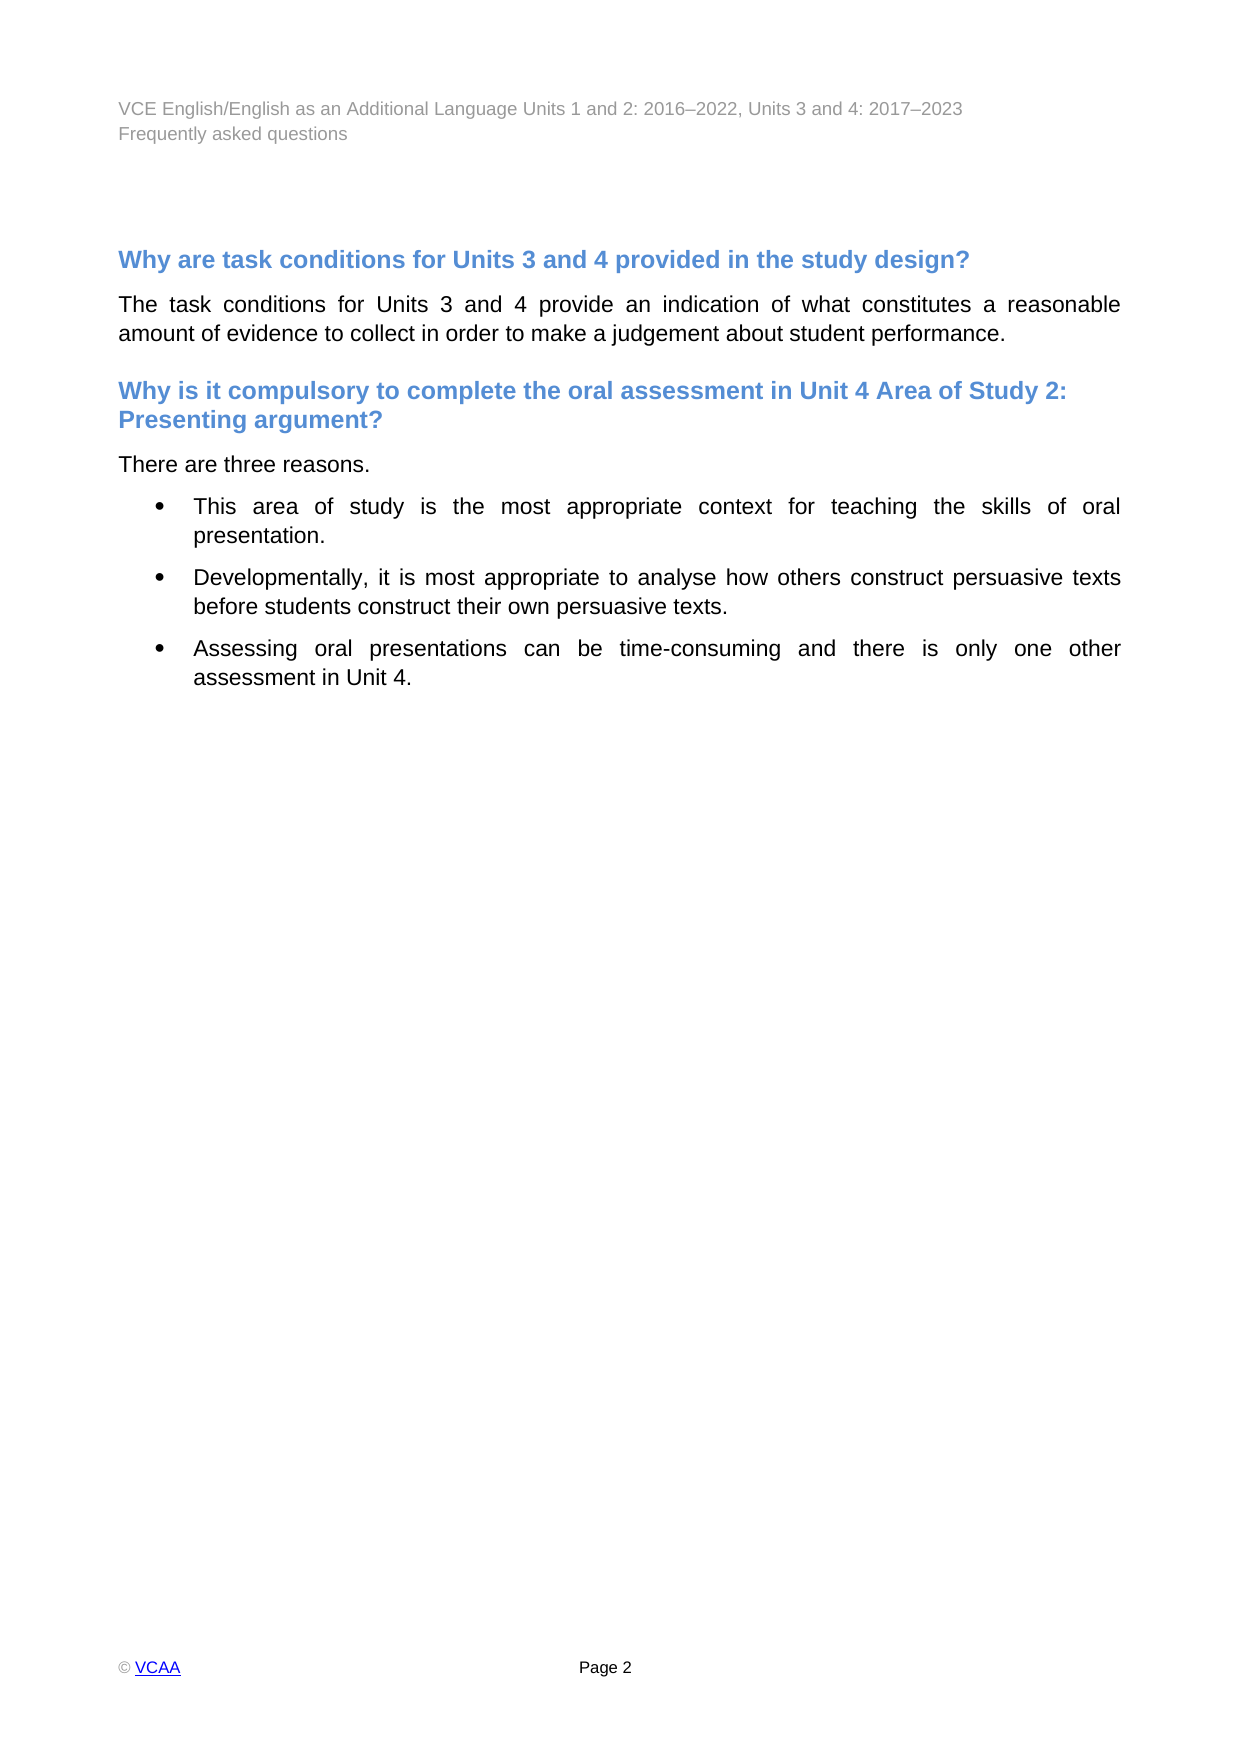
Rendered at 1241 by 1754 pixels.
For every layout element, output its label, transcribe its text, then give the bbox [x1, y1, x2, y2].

text There are three reasons. [118, 449, 1122, 478]
subtitle Why are task conditions for Units 3 and 4 provided in the study design? [118, 245, 1122, 274]
list Developmentally, it is most appropriate to analyse how others construct persuasive texts before students construct their own persuasive texts. [156, 562, 1122, 620]
text The task conditions for Units 3 and 4 provide an indication of what constitutes a reasonable amount of evidence to collect in order to make a judgement about student performance. [118, 289, 1122, 347]
list Assessing oral presentations can be time-consuming and there is only one other assessment in Unit 4. [156, 633, 1122, 691]
subtitle Why is it compulsory to complete the oral assessment in Unit 4 Area of Study 2: Presenting argument? [118, 376, 1122, 435]
list This area of study is the most appropriate context for teaching the skills of oral presentation. [156, 491, 1122, 549]
